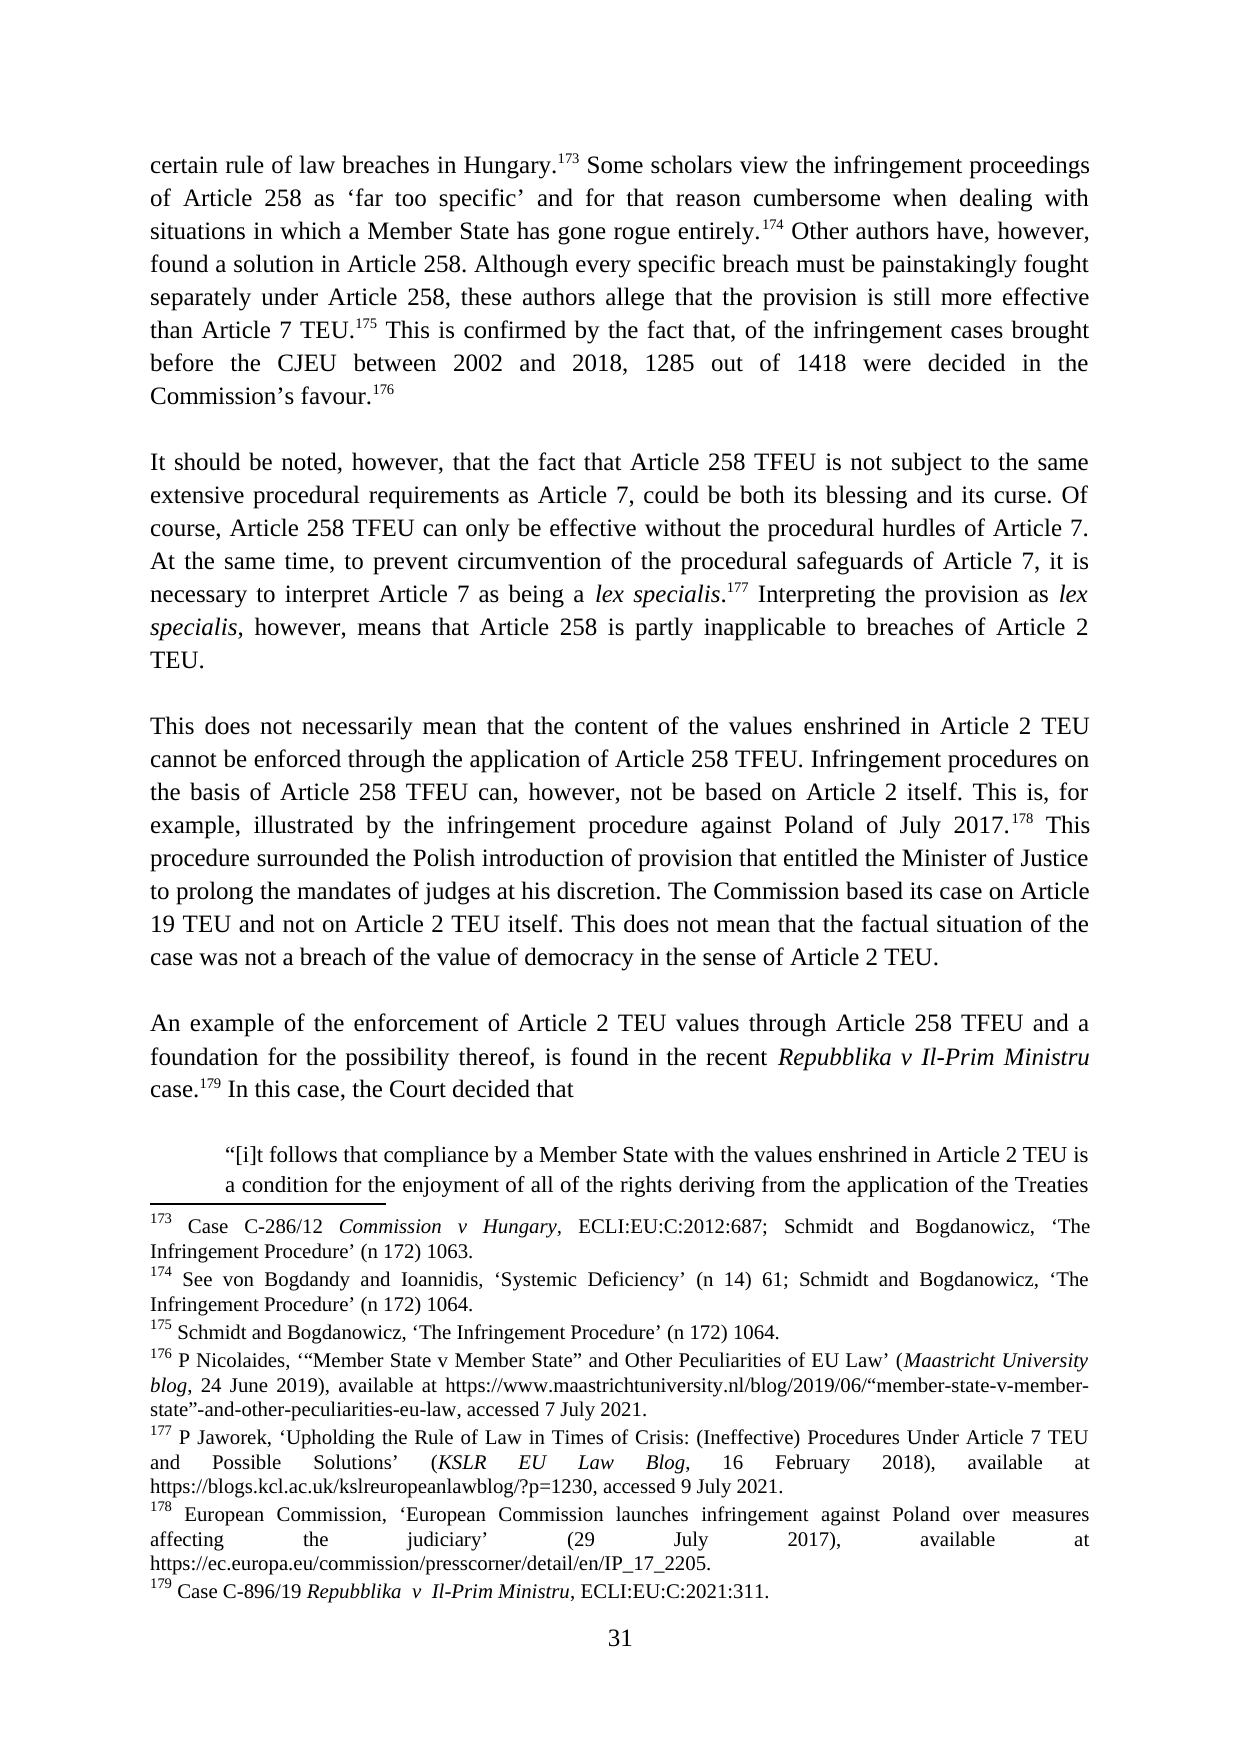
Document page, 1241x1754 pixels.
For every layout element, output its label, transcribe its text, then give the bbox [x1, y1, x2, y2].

text It should be noted, however, that the fact that Article 258 TFEU is not subject to the same extensive procedural requirements as Article 7, could be both its blessing and its curse. Of course, Article 258 TFEU can only be effective without the procedural hurdles of Article 7. At the same time, to prevent circumvention of the procedural safeguards of Article 7, it is necessary to interpret Article 7 as being a lex specialis. Interpreting the provision as lex specialis, however, means that Article 258 is partly inapplicable to breaches of Article 2 TEU. [150, 447, 1090, 674]
text An example of the enforcement of Article 2 TEU values through Article 258 TFEU and a foundation for the possibility thereof, is found in the recent Repubblika v Il-Prim Ministru case. In this case, the Court decided that [150, 1008, 1090, 1103]
text “[i]t follows that compliance by a Member State with the values enshrined in Article 2 TEU is a condition for the enjoyment of all of the rights deriving from the application of the Treaties to that Member State. A Member State cannot therefore amend its legislation in such a way as to bring about a reduction in the protection of the value of the rule of law, a value which is given concrete expression by, inter alia, Article 19 TEU.” [225, 1141, 1090, 1197]
text Article 258 TFEU has already been used in the current backsliding crisis in order to tackle the Polish judiciary reforms, to the extent that they introduce gender discrimination and violate secondary law, as well as Articles 157 TFEU and 19(1) TEU in conjunction with Article 47 of the Charter. Similarly, the Commission employed Article 258 TFEU in order to tackle certain rule of law breaches in Hungary. Some scholars view the infringement proceedings of Article 258 as ‘far too specific’ and for that reason cumbersome when dealing with situations in which a Member State has gone rogue entirely. Other authors have, however, found a solution in Article 258. Although every specific breach must be painstakingly fought separately under Article 258, these authors allege that the provision is still more effective than Article 7 TEU. This is confirmed by the fact that, of the infringement cases brought before the CJEU between 2002 and 2018, 1285 out of 1418 were decided in the Commission’s favour. [150, 150, 1090, 410]
text This does not necessarily mean that the content of the values enshrined in Article 2 TEU cannot be enforced through the application of Article 258 TFEU. Infringement procedures on the basis of Article 258 TFEU can, however, not be based on Article 2 itself. This is, for example, illustrated by the infringement procedure against Poland of July 2017. This procedure surrounded the Polish introduction of provision that entitled the Minister of Justice to prolong the mandates of judges at his discretion. The Commission based its case on Article 19 TEU and not on Article 2 TEU itself. This does not mean that the factual situation of the case was not a breach of the value of democracy in the sense of Article 2 TEU. [150, 711, 1090, 971]
